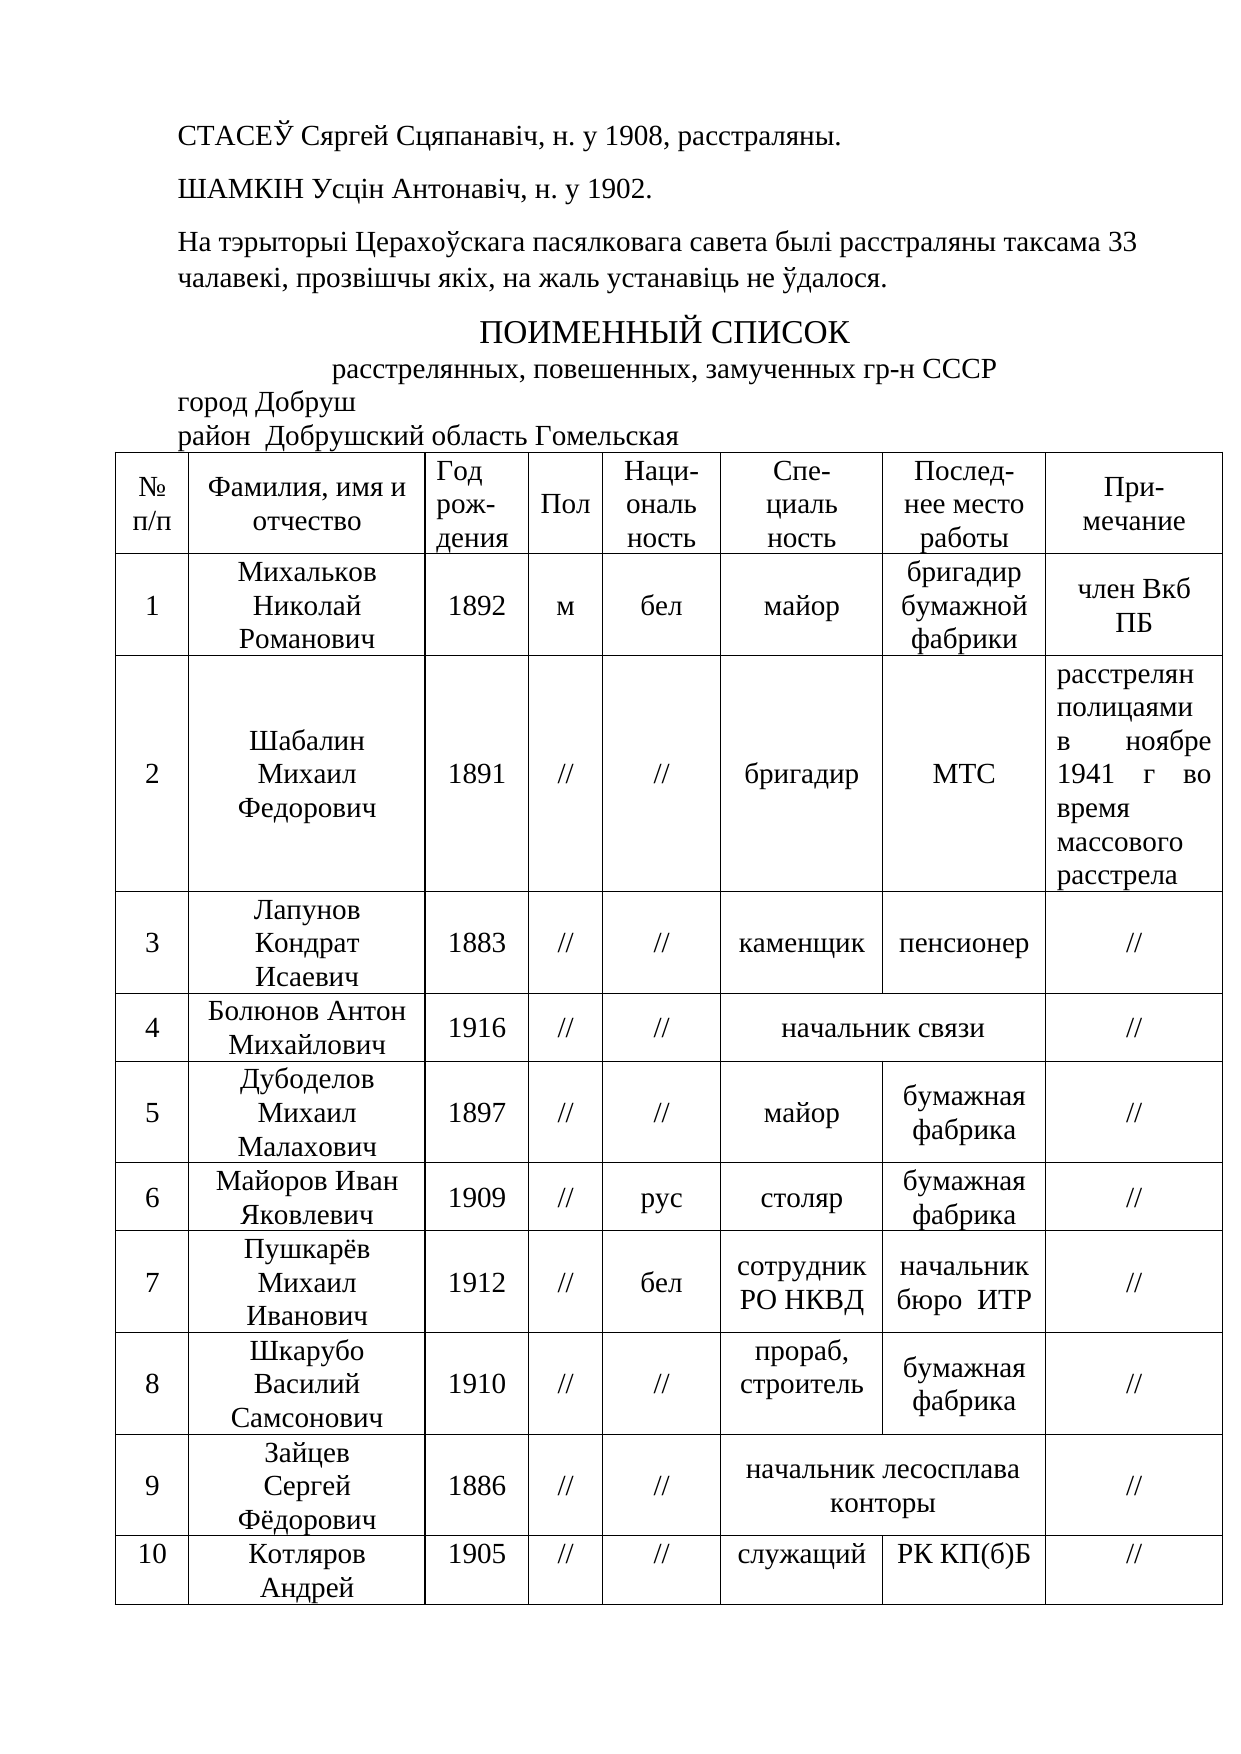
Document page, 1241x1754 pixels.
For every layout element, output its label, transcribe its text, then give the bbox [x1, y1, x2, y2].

table_cell Дубоделов Михаил Малахович [189, 1062, 424, 1162]
text На тэрыторыі Церахоўскага пасялковага савета былі расстраляны таксама 33 чалавекі, прозвішчы якіх, на жаль устанавіць не ўдалося. [177, 224, 1152, 293]
table_cell // [529, 1163, 602, 1230]
table_cell майор [721, 1062, 882, 1162]
table_cell Лапунов Кондрат Исаевич [189, 892, 424, 992]
table_header Год рож-дения [426, 453, 528, 553]
table_header Фамилия, имя и отчество [189, 453, 424, 553]
text ПОИМЕННЫЙ СПИСОК [177, 313, 1152, 351]
table_cell бумажная фабрика [883, 1062, 1045, 1162]
table_cell член Вкб ПБ [1046, 554, 1222, 655]
table_cell 1909 [426, 1163, 528, 1230]
table_cell 1883 [426, 892, 528, 992]
table_cell сотрудник РО НКВД [721, 1231, 882, 1332]
table_header Послед- нее место работы [883, 453, 1045, 553]
table_cell 1892 [426, 554, 528, 655]
table_cell 1912 [426, 1231, 528, 1332]
table_cell бел [603, 1231, 720, 1332]
table_cell 1886 [426, 1435, 528, 1535]
table_cell Михальков Николай Романович [189, 554, 424, 655]
table_cell прораб, строитель [721, 1333, 882, 1434]
table_cell бригадир [721, 656, 882, 891]
text город Добруш [177, 384, 1152, 418]
text район Добрушский область Гомельская [177, 418, 1152, 452]
table_cell каменщик [721, 892, 882, 992]
table_cell // [1046, 1231, 1222, 1332]
table_cell бумажная фабрика [883, 1333, 1045, 1434]
table_cell // [603, 1536, 720, 1603]
table_cell // [529, 994, 602, 1061]
table_cell столяр [721, 1163, 882, 1230]
table_cell // [529, 892, 602, 992]
table_cell начальник лесосплава конторы [721, 1435, 1045, 1535]
table_cell бригадир бумажной фабрики [883, 554, 1045, 655]
table_cell 10 [116, 1536, 188, 1603]
table_cell 4 [116, 994, 188, 1061]
table_cell расстрелян полицаями в ноябре 1941 г во время массового расстрела [1046, 656, 1222, 891]
table_header Пол [529, 453, 602, 553]
table_cell // [1046, 892, 1222, 992]
table_cell 1891 [426, 656, 528, 891]
table_cell бумажная фабрика [883, 1163, 1045, 1230]
table_cell 1897 [426, 1062, 528, 1162]
table_cell // [529, 1435, 602, 1535]
table_cell 5 [116, 1062, 188, 1162]
table_cell // [529, 1231, 602, 1332]
table_header При- мечание [1046, 453, 1222, 553]
table_cell 1905 [426, 1536, 528, 1603]
table_cell // [1046, 1333, 1222, 1434]
table_cell // [603, 656, 720, 891]
table_cell // [1046, 1062, 1222, 1162]
table_cell // [603, 1062, 720, 1162]
table_cell м [529, 554, 602, 655]
table_cell // [529, 1536, 602, 1603]
table_cell // [529, 656, 602, 891]
table_header Спе- циаль ность [721, 453, 882, 553]
table_cell майор [721, 554, 882, 655]
table_header № п/п [116, 453, 188, 553]
table_cell 8 [116, 1333, 188, 1434]
table_cell // [603, 994, 720, 1061]
table_cell служащий [721, 1536, 882, 1603]
table_cell 9 [116, 1435, 188, 1535]
table_cell 1 [116, 554, 188, 655]
table_cell пенсионер [883, 892, 1045, 992]
table_cell Майоров Иван Яковлевич [189, 1163, 424, 1230]
table_cell 6 [116, 1163, 188, 1230]
table_cell // [1046, 1536, 1222, 1603]
table_cell Пушкарёв Михаил Иванович [189, 1231, 424, 1332]
table_cell // [529, 1333, 602, 1434]
table_cell // [603, 892, 720, 992]
table_cell МТС [883, 656, 1045, 891]
table_cell // [529, 1062, 602, 1162]
table_cell // [603, 1333, 720, 1434]
table_cell 7 [116, 1231, 188, 1332]
table_cell бел [603, 554, 720, 655]
table_cell Шкарубо Василий Самсонович [189, 1333, 424, 1434]
text расстрелянных, повешенных, замученных гр-н СССР [177, 351, 1152, 384]
table_cell 1910 [426, 1333, 528, 1434]
table_header Наци- ональ ность [603, 453, 720, 553]
table_cell // [1046, 994, 1222, 1061]
table_cell 3 [116, 892, 188, 992]
table_cell рус [603, 1163, 720, 1230]
text ШАМКІН Усцін Антонавіч, н. у 1902. [177, 171, 1152, 204]
table_cell начальник бюро ИТР [883, 1231, 1045, 1332]
table_cell 1916 [426, 994, 528, 1061]
table_cell // [1046, 1435, 1222, 1535]
table_cell 2 [116, 656, 188, 891]
table_cell Болюнов Антон Михайлович [189, 994, 424, 1061]
text СТАСЕЎ Сяргей Сцяпанавіч, н. у 1908, расстраляны. [177, 118, 1152, 152]
table_cell Шабалин Михаил Федорович [189, 656, 424, 891]
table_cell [189, 1536, 424, 1603]
table_cell // [603, 1435, 720, 1535]
table_cell РК КП(б)Б [883, 1536, 1045, 1603]
table_cell Зайцев Сергей Фёдорович [189, 1435, 424, 1535]
table_cell // [1046, 1163, 1222, 1230]
table_cell начальник связи [721, 994, 1045, 1061]
